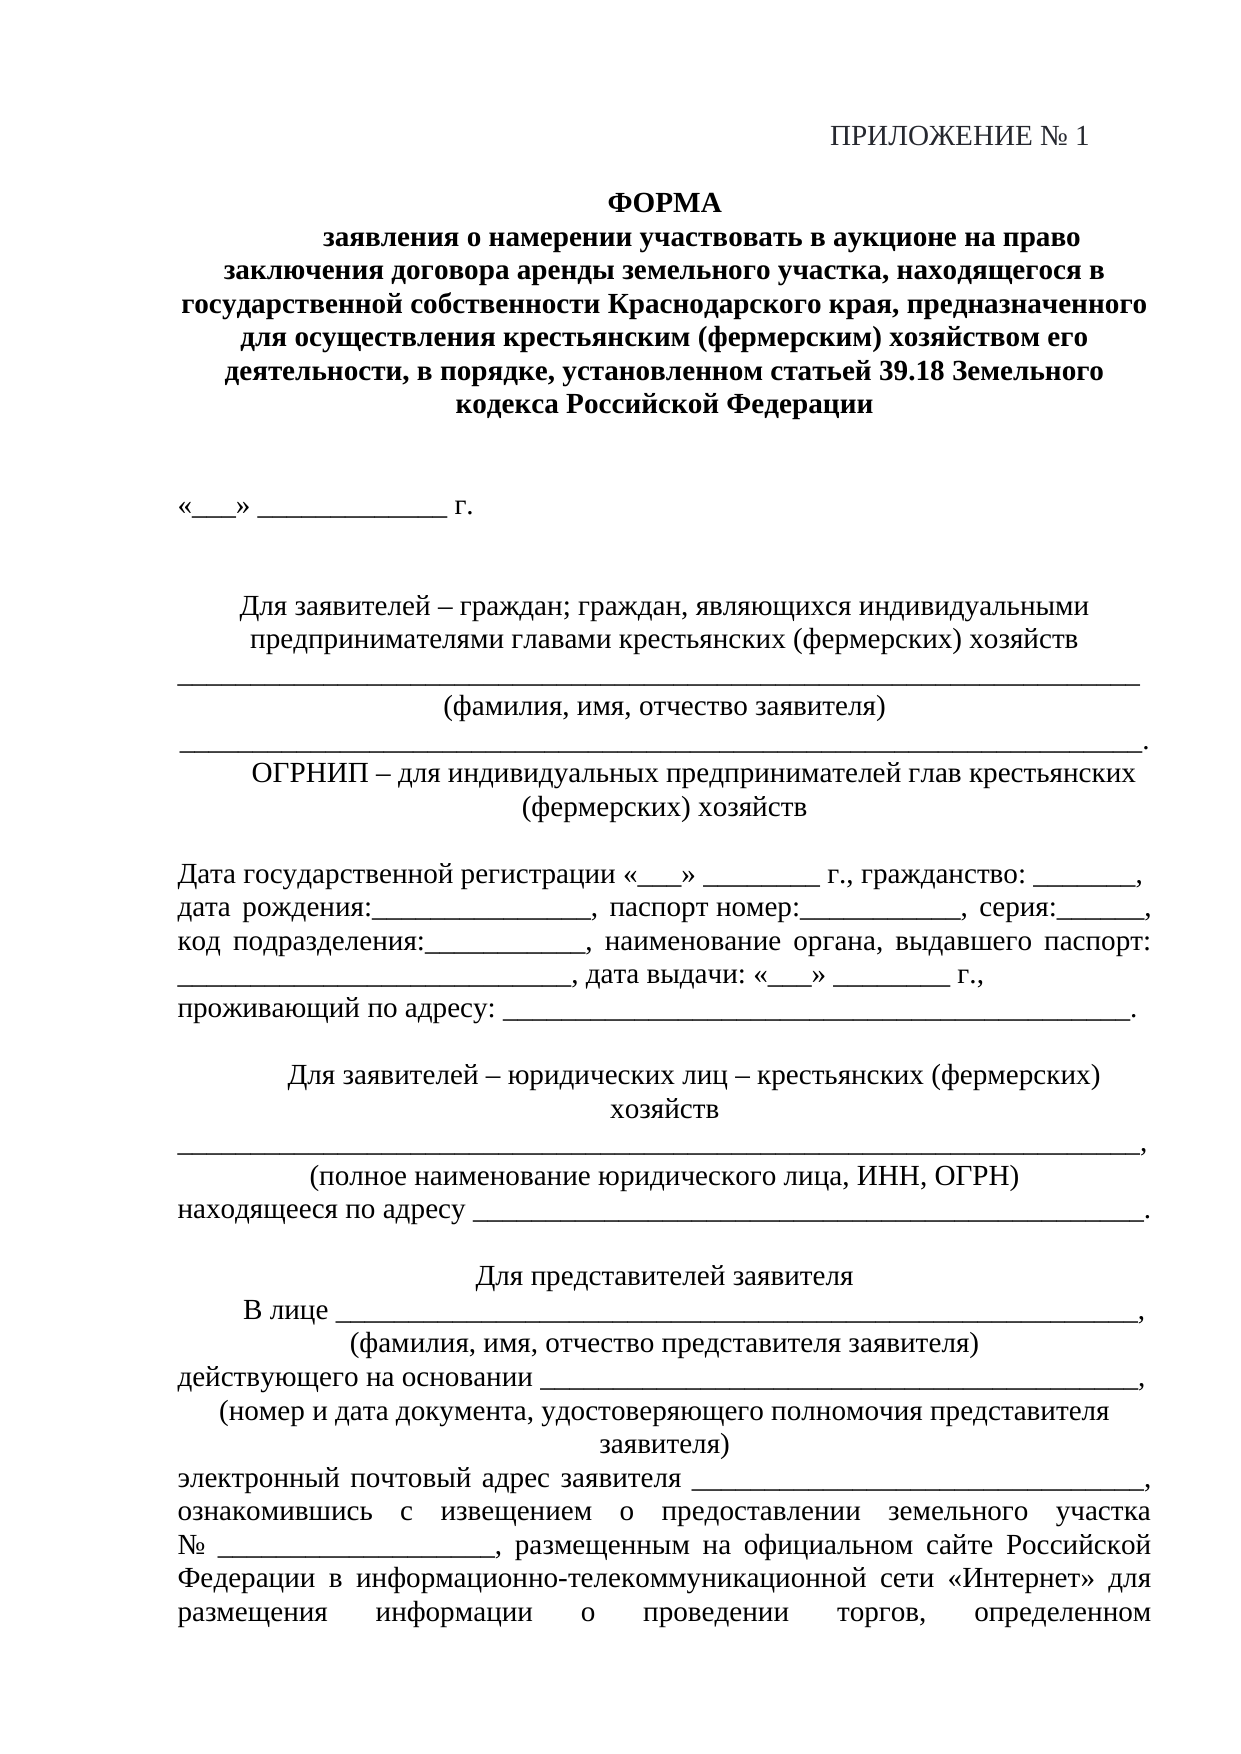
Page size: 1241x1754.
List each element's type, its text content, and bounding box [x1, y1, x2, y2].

text (полное наименование юридического лица, ИНН, ОГРН) [177, 1158, 1152, 1191]
text Для заявителей – граждан; граждан, являющихся индивидуальными предпринимателями главами крестьянских (фермерских) хозяйств [177, 588, 1152, 655]
text (номер и дата документа, удостоверяющего полномочия представителя заявителя) [177, 1393, 1152, 1460]
text Для заявителей – юридических лиц – крестьянских (фермерских) хозяйств [177, 1057, 1152, 1124]
text ПРИЛОЖЕНИЕ № 1 [768, 118, 1152, 152]
text «___» _____________ г. [177, 487, 1152, 521]
text (фамилия, имя, отчество заявителя) __________________________________________________________________. [177, 688, 1152, 755]
text действующего на основании _________________________________________, [177, 1359, 1152, 1393]
text Дата государственной регистрации «___» ________ г., гражданство: _______, [177, 856, 1152, 889]
text ОГРНИП – для индивидуальных предпринимателей глав крестьянских (фермерских) хозяйств [177, 755, 1152, 822]
text ФОРМА [177, 185, 1152, 219]
text __________________________________________________________________ [177, 655, 1152, 688]
text Для представителей заявителя [177, 1258, 1152, 1292]
text __________________________________________________________________, [177, 1124, 1152, 1158]
text заявления о намерении участвовать в аукционе на право заключения договора аренды земельного участка, находящегося в государственной собственности Краснодарского края, предназначенного для осуществления крестьянским (фермерским) хозяйством его деятельности, в порядке, установленном статьей 39.18 Земельного кодекса Российской Федерации [177, 219, 1152, 420]
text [177, 1460, 1152, 1627]
text В лице _______________________________________________________, (фамилия, имя, отчество представителя заявителя) [177, 1292, 1152, 1359]
text находящееся по адресу ______________________________________________. [177, 1191, 1152, 1225]
text проживающий по адресу: ___________________________________________. [177, 990, 1152, 1024]
text дата рождения:_______________, паспорт номер:___________, серия:______, код подразделения:___________, наименование органа, выдавшего паспорт: ___________________________, дата выдачи: «___» ________ г., [177, 889, 1152, 990]
